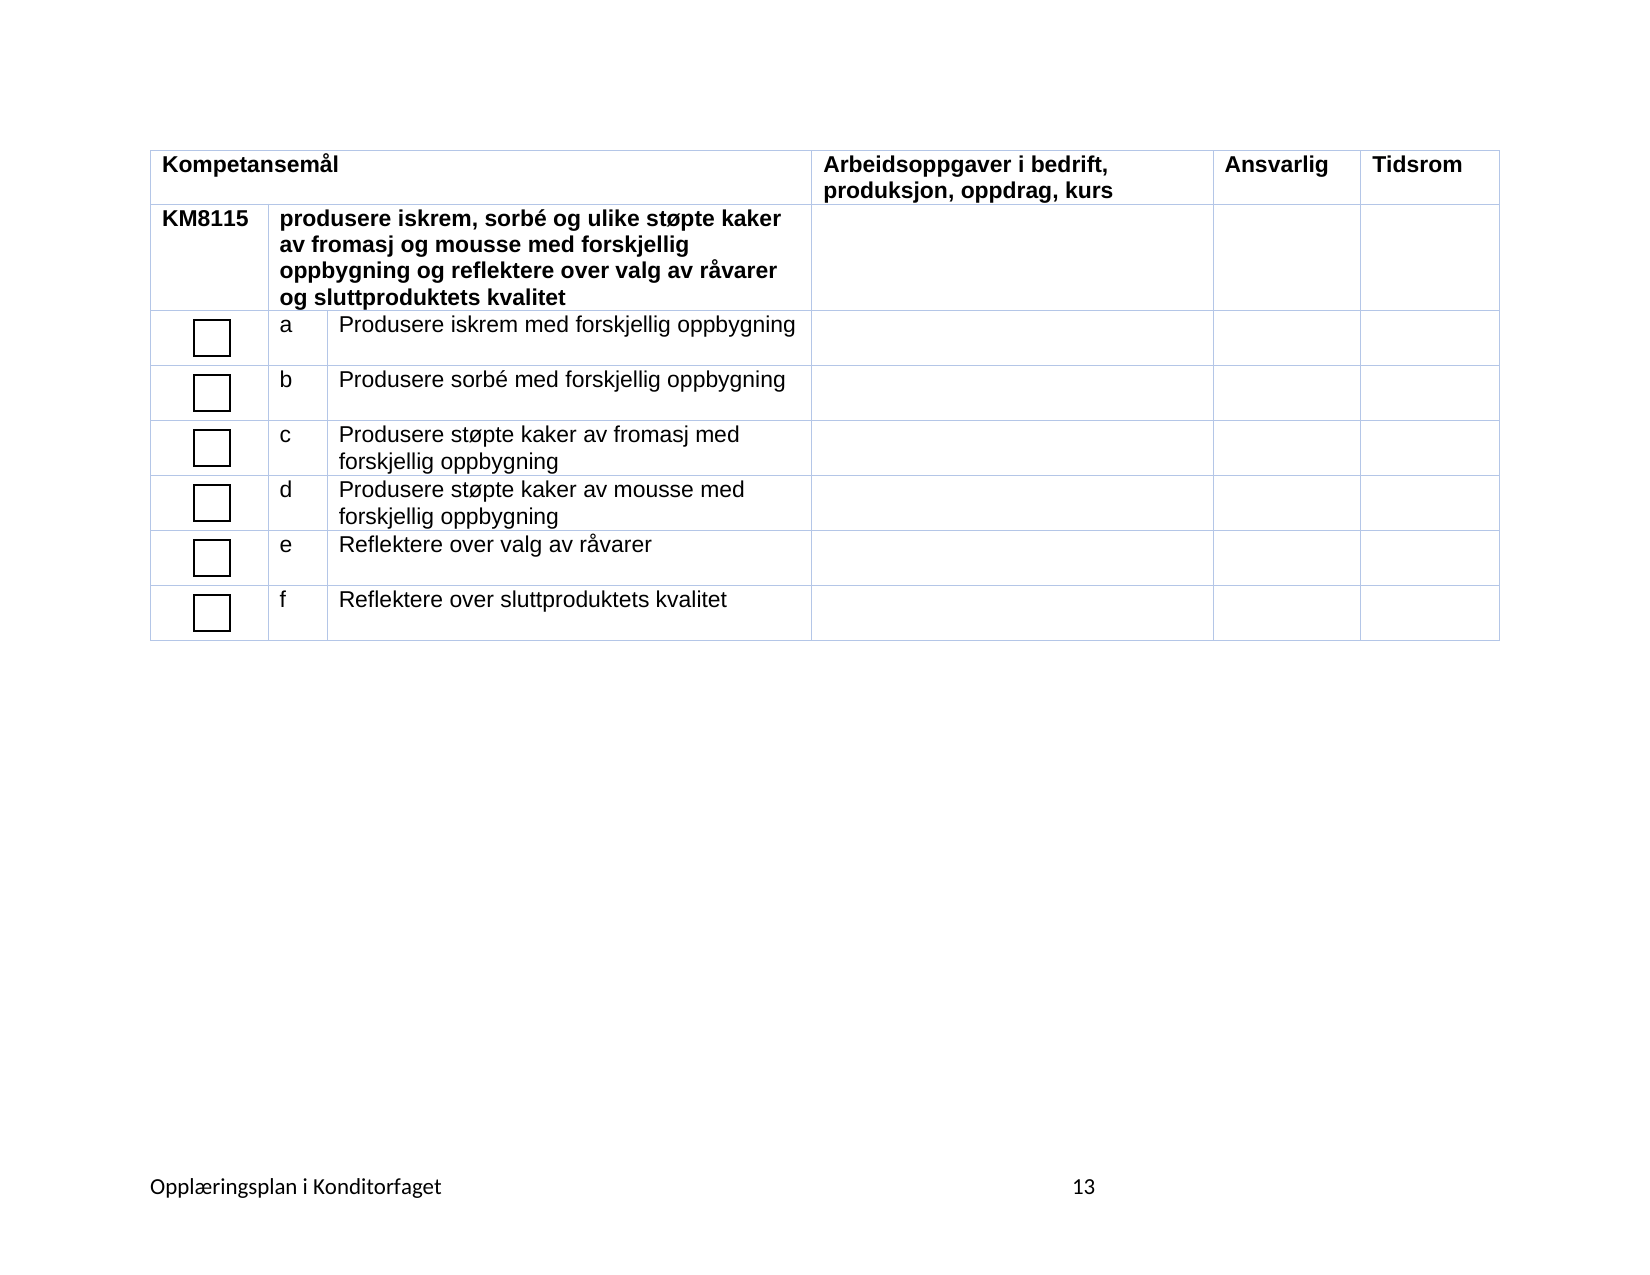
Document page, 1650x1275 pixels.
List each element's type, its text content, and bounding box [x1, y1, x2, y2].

table_cell [812, 311, 1213, 365]
table_cell [1214, 311, 1360, 365]
table_cell [812, 421, 1213, 475]
table_cell [1214, 205, 1360, 310]
table_cell b [269, 366, 327, 420]
table_cell a [269, 311, 327, 365]
table_cell [812, 586, 1213, 640]
table_cell produsere iskrem, sorbé og ulike støpte kaker av fromasj og mousse med forskjellig oppbygning og reflektere over valg av råvarer og sluttproduktets kvalitet [269, 205, 811, 310]
table_cell e [269, 531, 327, 585]
table_cell Produsere sorbé med forskjellig oppbygning [328, 366, 811, 420]
table_cell [812, 366, 1213, 420]
table_header Kompetansemål [151, 151, 811, 204]
table_cell [1214, 366, 1360, 420]
table_cell [1361, 421, 1499, 475]
table_cell [1361, 205, 1499, 310]
table_header Ansvarlig [1214, 151, 1360, 204]
table_cell [1214, 476, 1360, 530]
table_header Arbeidsoppgaver i bedrift, produksjon, oppdrag, kurs [812, 151, 1213, 204]
table_cell [1361, 476, 1499, 530]
table_cell [1214, 421, 1360, 475]
table_cell [812, 205, 1213, 310]
table_cell d [269, 476, 327, 530]
table_cell [1214, 531, 1360, 585]
table_cell [151, 476, 268, 530]
table_cell [812, 476, 1213, 530]
table_cell [1361, 586, 1499, 640]
table_cell [1361, 311, 1499, 365]
table_cell Produsere støpte kaker av fromasj med forskjellig oppbygning [328, 421, 811, 475]
table_header Tidsrom [1361, 151, 1499, 204]
table_cell c [269, 421, 327, 475]
table_cell f [269, 586, 327, 640]
table_cell [1361, 366, 1499, 420]
table_cell [1214, 586, 1360, 640]
table_cell [151, 421, 268, 475]
table_cell [151, 311, 268, 365]
table_cell [151, 366, 268, 420]
table_cell KM8115 [151, 205, 268, 310]
table_cell [151, 586, 268, 640]
table_cell Produsere iskrem med forskjellig oppbygning [328, 311, 811, 365]
table_cell Reflektere over sluttproduktets kvalitet [328, 586, 811, 640]
table_cell [151, 531, 268, 585]
table_cell [1361, 531, 1499, 585]
table_cell Produsere støpte kaker av mousse med forskjellig oppbygning [328, 476, 811, 530]
table_cell Reflektere over valg av råvarer [328, 531, 811, 585]
table_cell [812, 531, 1213, 585]
